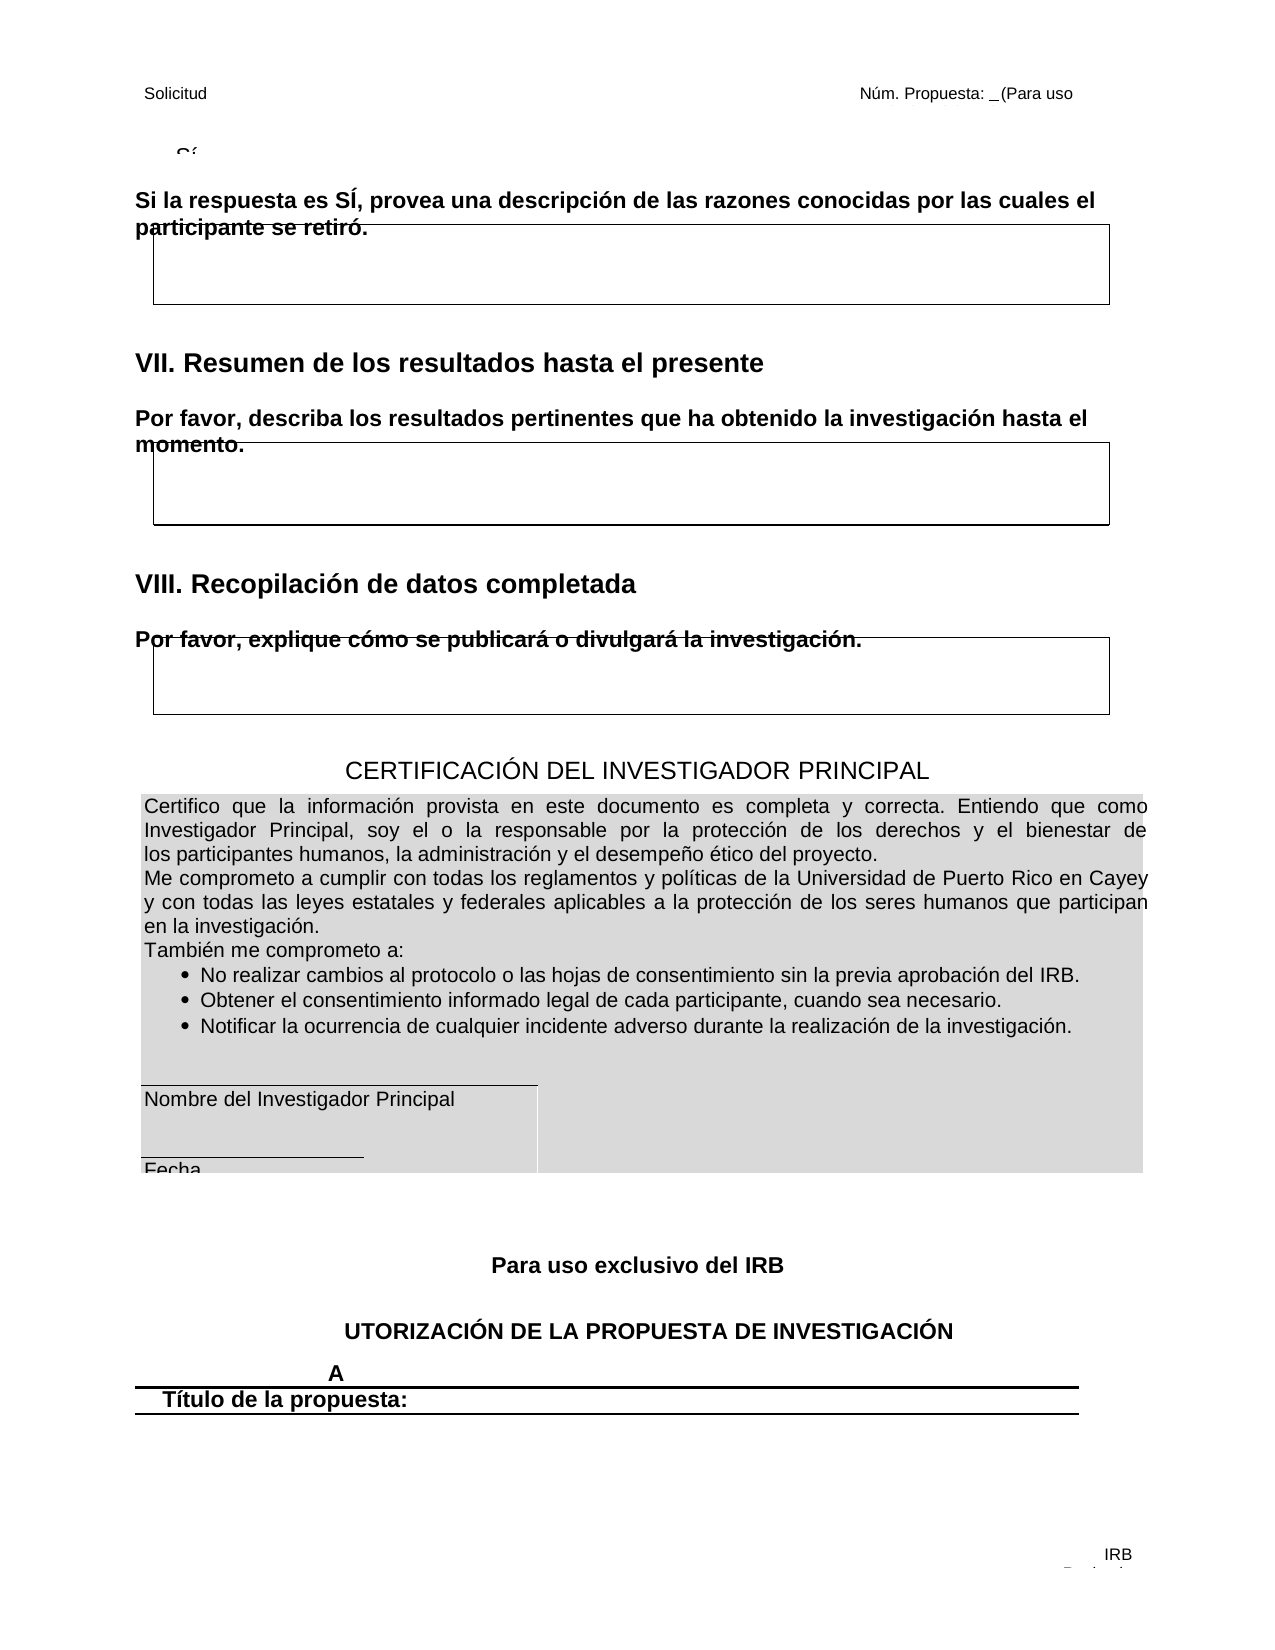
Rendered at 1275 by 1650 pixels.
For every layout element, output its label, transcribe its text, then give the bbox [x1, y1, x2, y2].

text Por favor, explique cómo se publicará o divulgará la investigación. [135, 626, 1154, 652]
text Por favor, describa los resultados pertinentes que ha obtenido la investigación hasta el momento. [135, 405, 1154, 458]
text CERTIFICACIÓN DEL INVESTIGADOR PRINCIPAL [345, 756, 1154, 785]
text Para uso exclusivo del IRB [489, 1252, 786, 1278]
subtitle Resumen de los resultados hasta el presente [135, 347, 1154, 379]
subtitle Recopilación de datos completada [135, 568, 1154, 599]
text Si la respuesta es SÍ, provea una descripción de las razones conocidas por las cuales el participante se retiró. [135, 187, 1154, 240]
